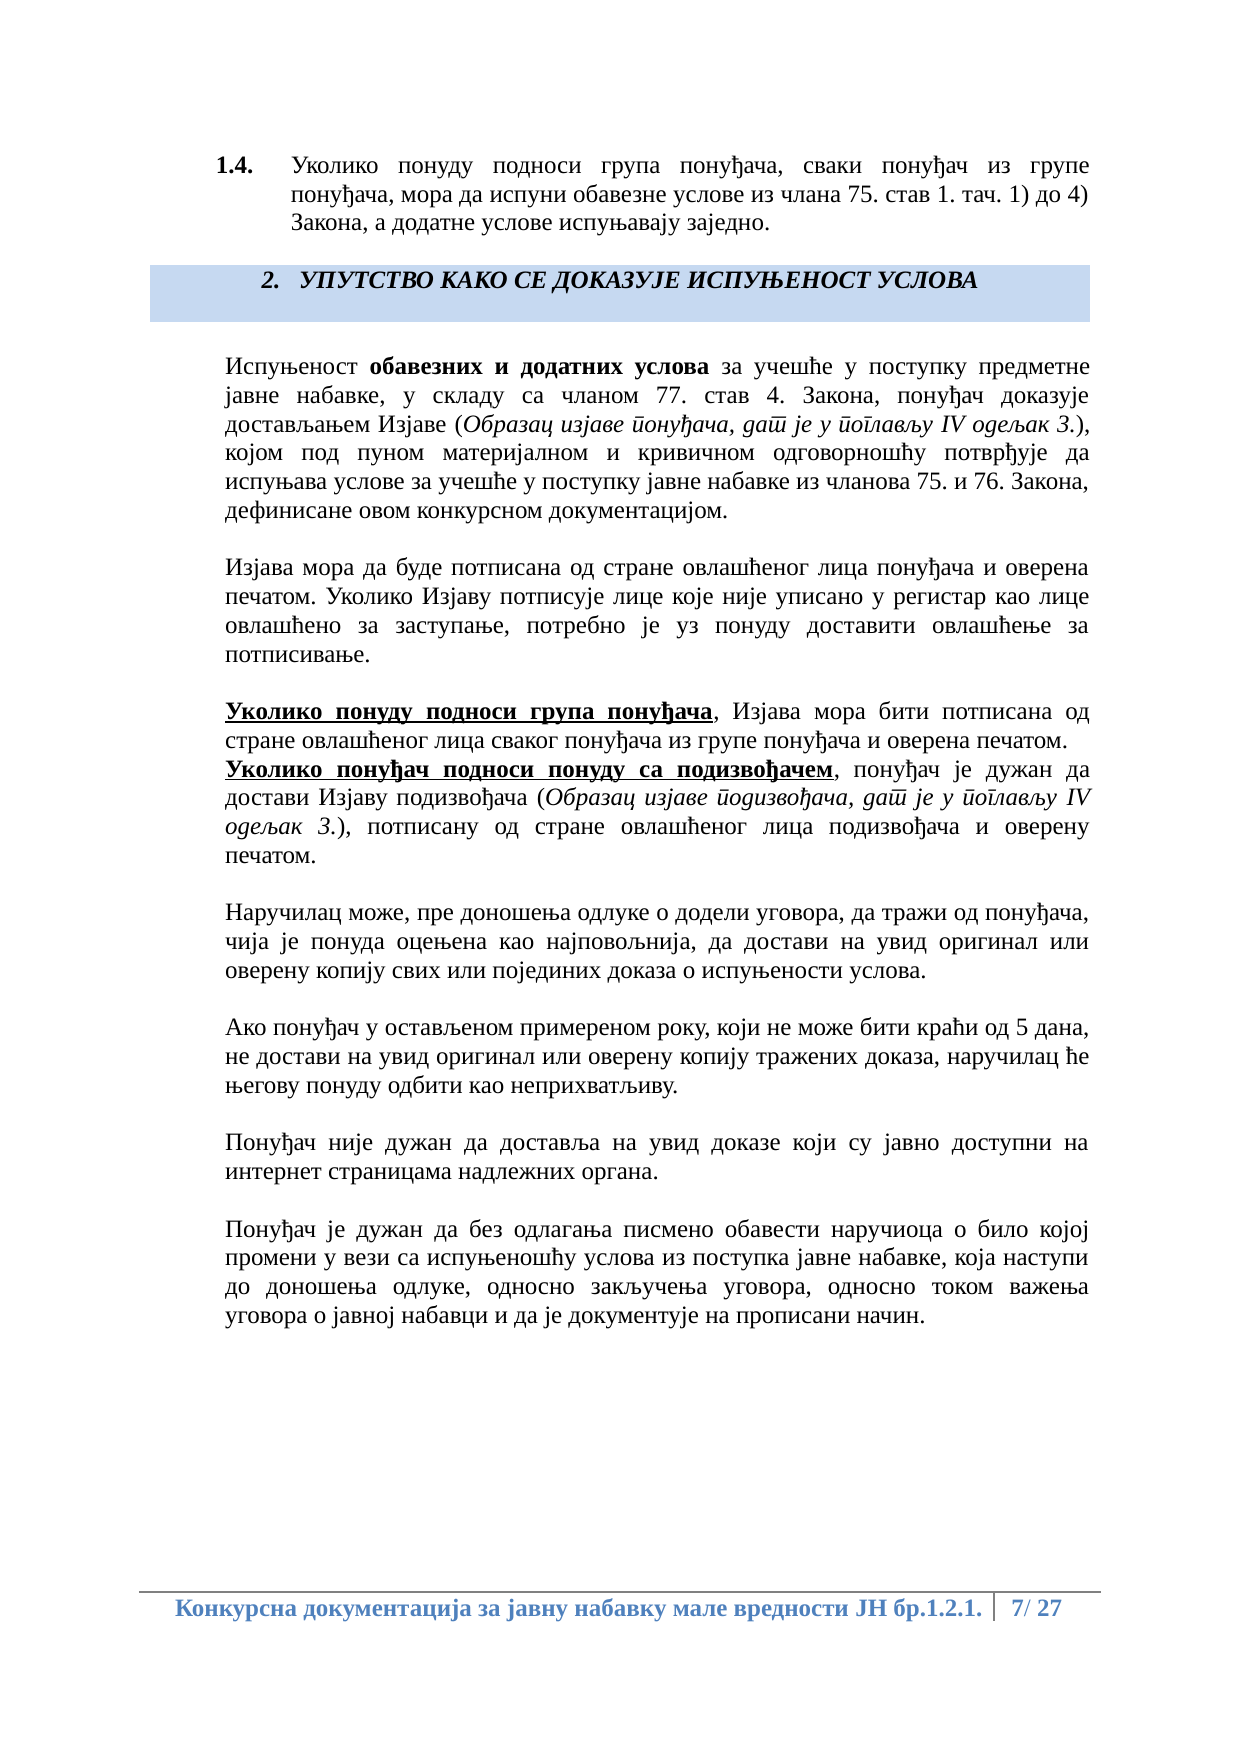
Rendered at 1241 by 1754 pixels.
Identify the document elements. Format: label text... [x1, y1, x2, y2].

text Понуђач није дужан да доставља на увид доказе који су јавно доступни на интернет страницама надлежних органа. [225, 1127, 1090, 1185]
text Изјава мора да буде потписана од стране овлашћеног лица понуђача и оверена печатом. Уколико Изјаву потписује лице које није уписано у регистар као лице овлашћено за заступање, потребно је уз понуду доставити овлашћење за потписивање. [225, 552, 1090, 667]
text Ако понуђач у остављеном примереном року, који не може бити краћи од 5 дана, не достави на увид оригинал или оверену копију тражених доказа, наручилац ће његову понуду одбити као неприхватљиву. [225, 1012, 1090, 1099]
list УПУТСТВО КАКО СЕ ДОКАЗУЈЕ ИСПУЊЕНОСТ УСЛОВА [150, 265, 1090, 294]
text Испуњеност обавезних и додатних услова за учешће у поступку предметне јавне набавке, у складу са чланом 77. став 4. Закона, понуђач доказује достављањем Изјаве (Образац изјаве понуђача, дат је у поглављу IV одељак 3.), којом под пуном материјалном и кривичном одговорношћу потврђује да испуњава услове за учешће у поступку јавне набавке из чланова 75. и 76. Закона, дефинисане овом конкурсном документацијом. [225, 351, 1090, 524]
text Наручилац може, пре доношења одлуке о додели уговора, да тражи од понуђача, чија је понуда оцењена као најповољнија, да достави на увид оригинал или оверену копију свих или појединих доказа о испуњености услова. [225, 897, 1090, 984]
text Уколико понуђач подноси понуду са подизвођачем, понуђач је дужан да достави Изјаву подизвођача (Образац изјаве подизвођача, дат је у поглављу IV одељак 3.), потписану од стране овлашћеног лица подизвођача и оверену печатом. [225, 754, 1090, 869]
text Понуђач је дужан да без одлагања писмено обавести наручиоца о било којој промени у вези са испуњеношћу услова из поступка јавне набавке, која наступи до доношења одлуке, односно закључења уговора, односно током важења уговора о јавној набавци и да је документује на прописани начин. [225, 1214, 1090, 1329]
text Уколико понуду подноси група понуђача, Изјава мора бити потписана од стране овлашћеног лица сваког понуђача из групе понуђача и оверена печатом. [225, 696, 1090, 754]
list Уколико понуду подноси група понуђача, сваки понуђач из групе понуђача, мора да испуни обавезне услове из члана 75. став 1. тач. 1) до 4) Закона, а додатне услове испуњавају заједно. [216, 150, 1090, 236]
